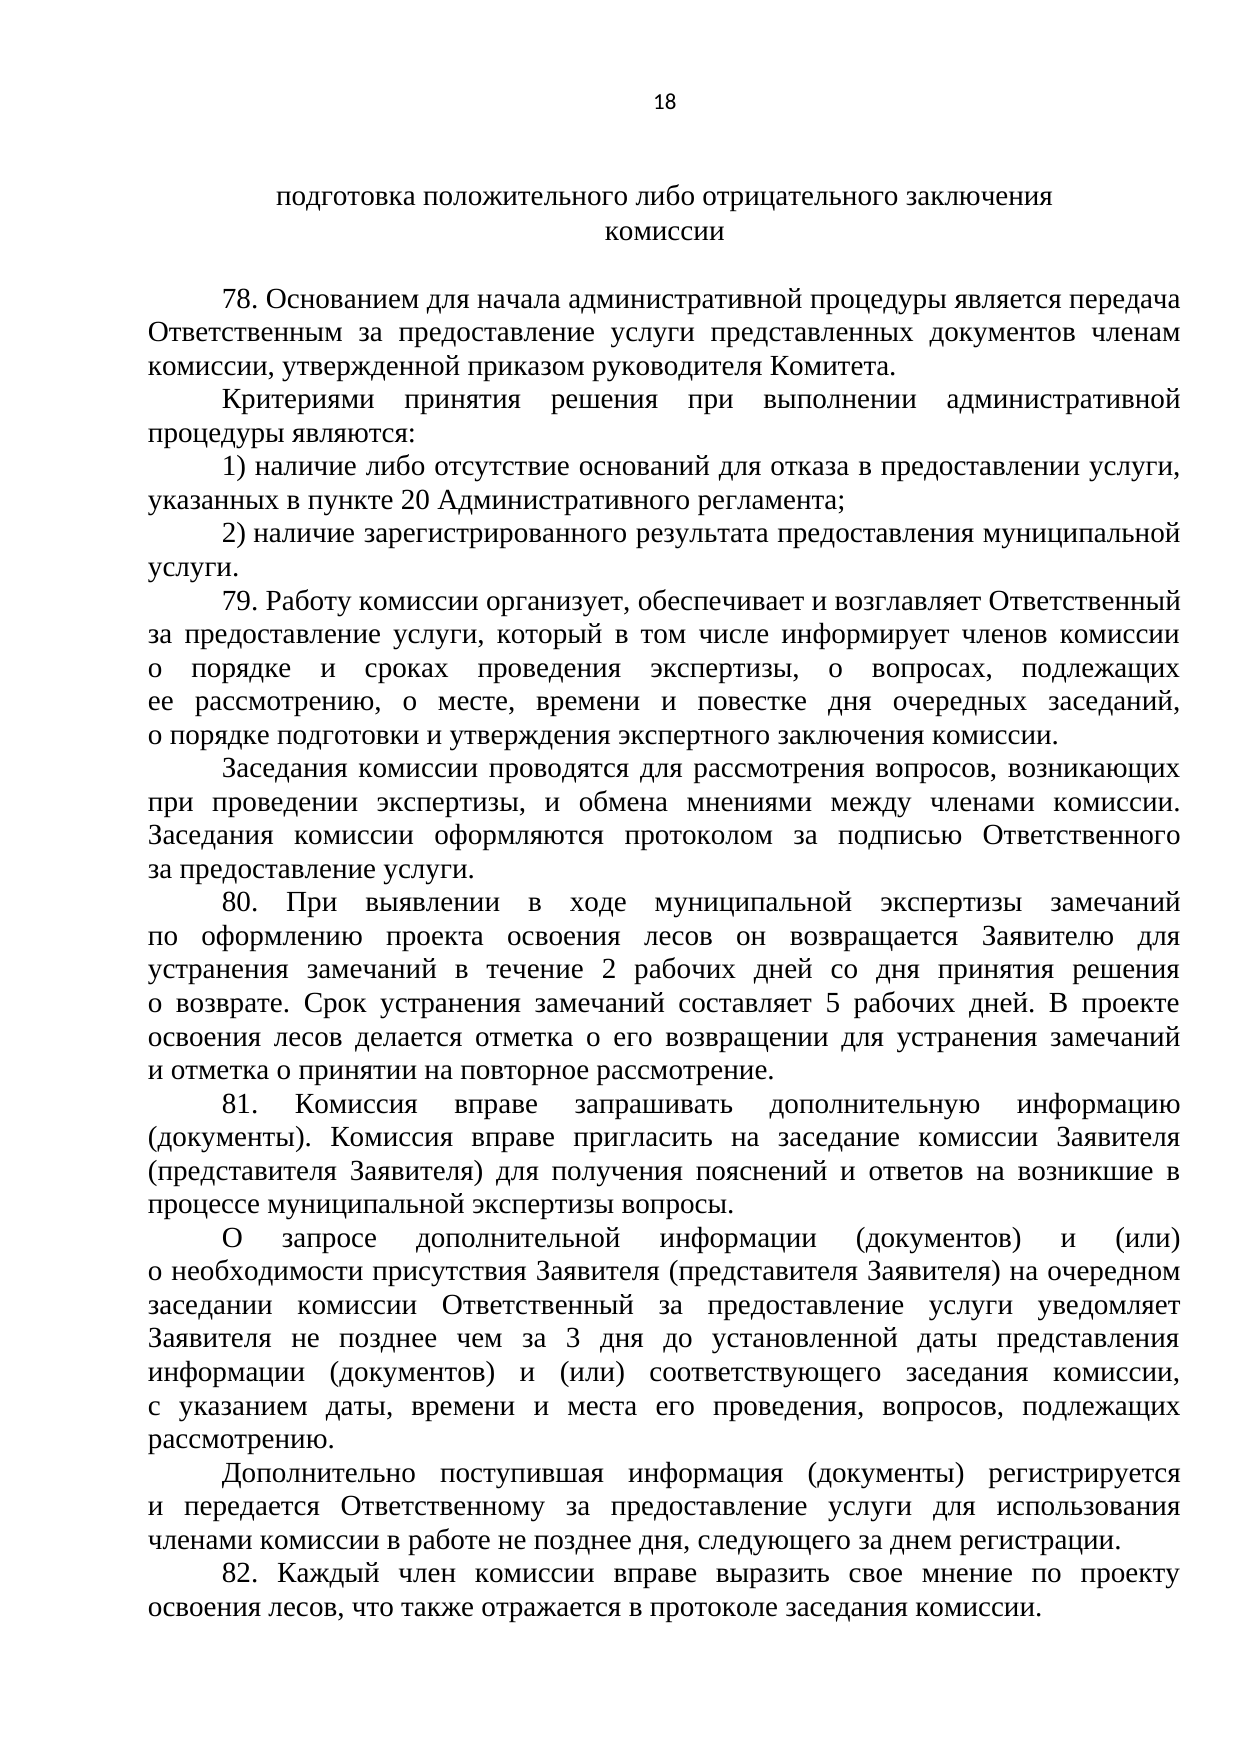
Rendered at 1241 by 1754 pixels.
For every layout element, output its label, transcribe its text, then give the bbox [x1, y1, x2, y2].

text 80. При выявлении в ходе муниципальной экспертизы замечаний по оформлению проекта освоения лесов он возвращается Заявителю для устранения замечаний в течение 2 рабочих дней со дня принятия решения о возврате. Срок устранения замечаний составляет 5 рабочих дней. В проекте освоения лесов делается отметка о его возвращении для устранения замечаний и отметка о принятии на повторное рассмотрение. [148, 884, 1181, 1086]
text 1) наличие либо отсутствие оснований для отказа в предоставлении услуги, указанных в пункте 20 Административного регламента; [148, 448, 1181, 516]
text подготовка положительного либо отрицательного заключения [148, 177, 1181, 212]
text Заседания комиссии проводятся для рассмотрения вопросов, возникающих при проведении экспертизы, и обмена мнениями между членами комиссии. Заседания комиссии оформляются протоколом за подписью Ответственного за предоставление услуги. [148, 750, 1181, 884]
text О запросе дополнительной информации (документов) и (или) о необходимости присутствия Заявителя (представителя Заявителя) на очередном заседании комиссии Ответственный за предоставление услуги уведомляет Заявителя не позднее чем за 3 дня до установленной даты представления информации (документов) и (или) соответствующего заседания комиссии, с указанием даты, времени и места его проведения, вопросов, подлежащих рассмотрению. [148, 1220, 1181, 1455]
text 79. Работу комиссии организует, обеспечивает и возглавляет Ответственный за предоставление услуги, который в том числе информирует членов комиссии о порядке и сроках проведения экспертизы, о вопросах, подлежащих ее рассмотрению, о месте, времени и повестке дня очередных заседаний, о порядке подготовки и утверждения экспертного заключения комиссии. [148, 583, 1181, 750]
text 2) наличие зарегистрированного результата предоставления муниципальной услуги. [148, 516, 1181, 583]
text комиссии [148, 212, 1181, 247]
text 82. Каждый член комиссии вправе выразить свое мнение по проекту освоения лесов, что также отражается в протоколе заседания комиссии. [148, 1555, 1181, 1622]
text 81. Комиссия вправе запрашивать дополнительную информацию (документы). Комиссия вправе пригласить на заседание комиссии Заявителя (представителя Заявителя) для получения пояснений и ответов на возникшие в процессе муниципальной экспертизы вопросы. [148, 1086, 1181, 1220]
text Критериями принятия решения при выполнении административной процедуры являются: [148, 381, 1181, 448]
text Дополнительно поступившая информация (документы) регистрируется и передается Ответственному за предоставление услуги для использования членами комиссии в работе не позднее дня, следующего за днем регистрации. [148, 1455, 1181, 1555]
text 78. Основанием для начала административной процедуры является передача Ответственным за предоставление услуги представленных документов членам комиссии, утвержденной приказом руководителя Комитета. [148, 281, 1181, 381]
